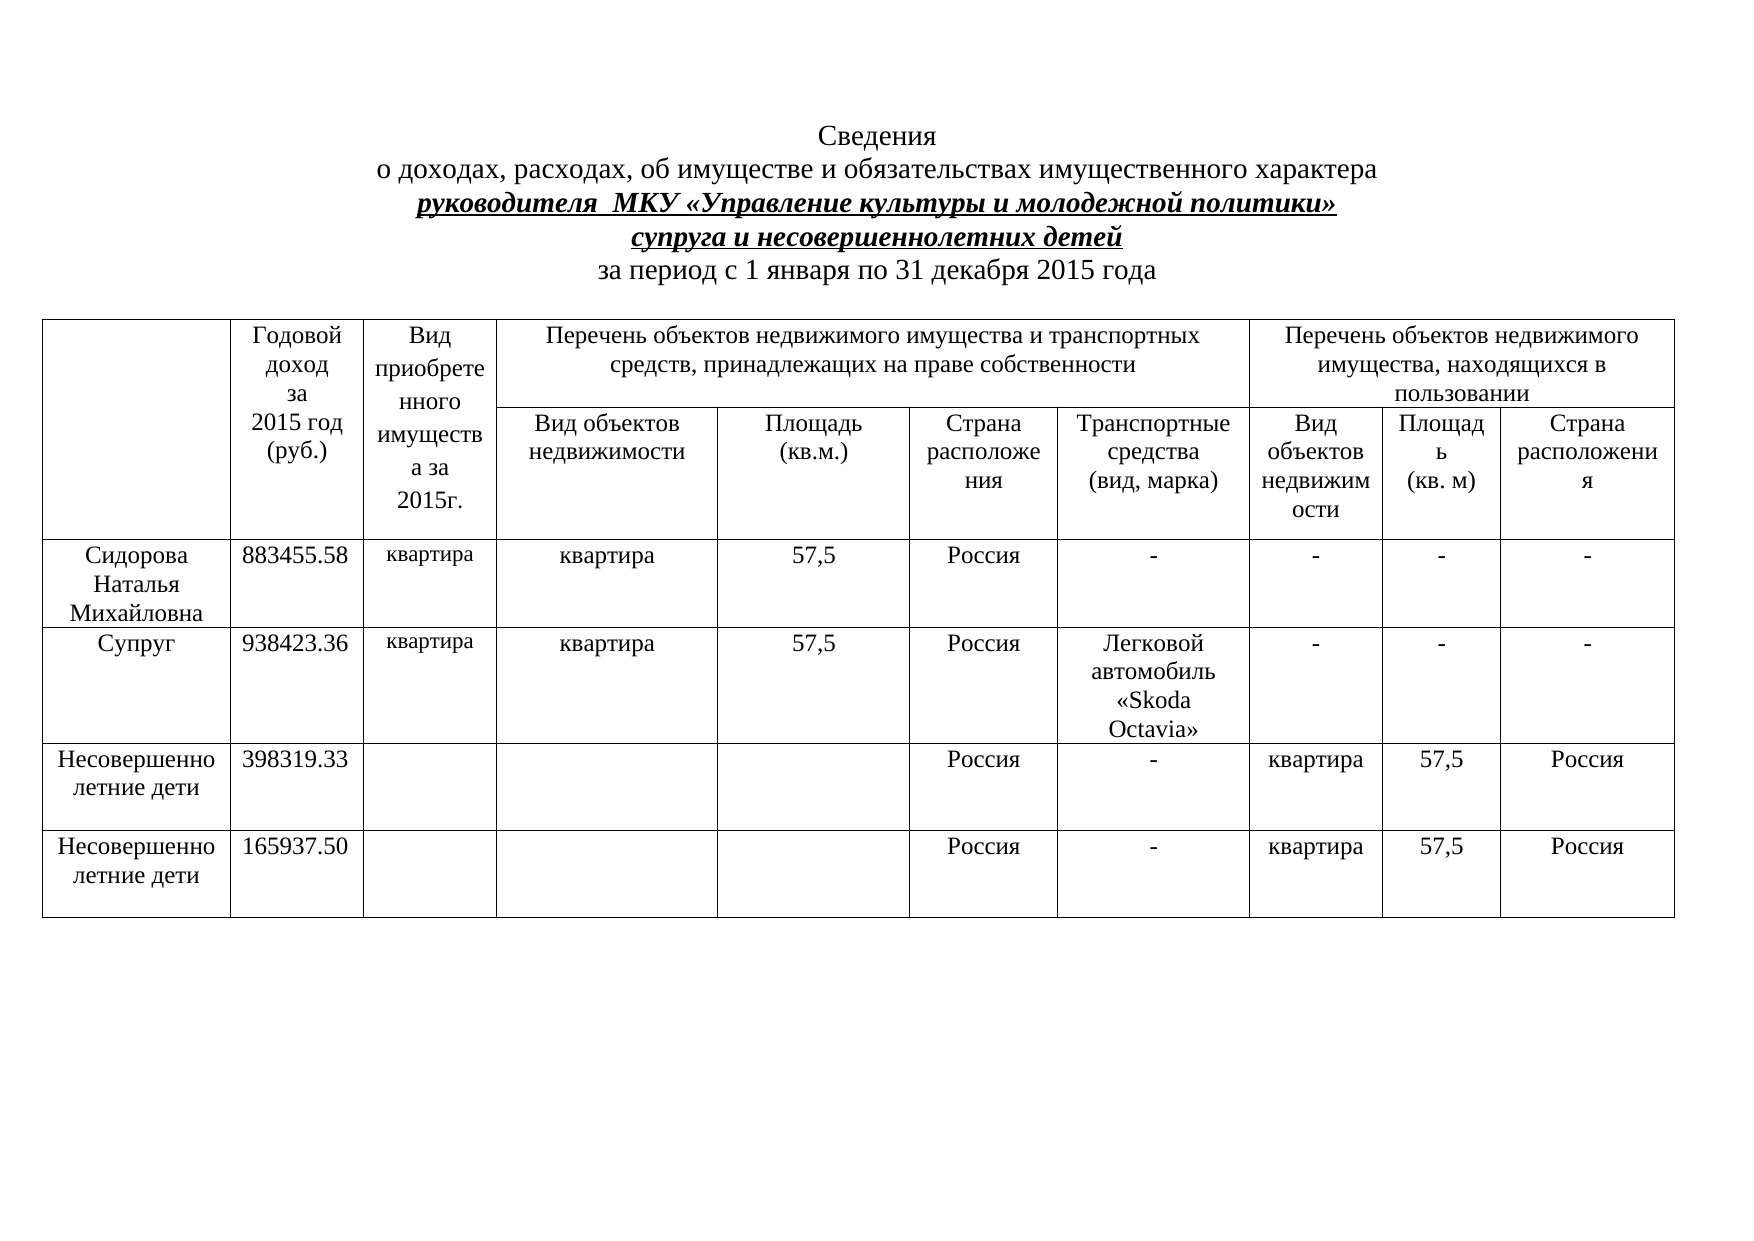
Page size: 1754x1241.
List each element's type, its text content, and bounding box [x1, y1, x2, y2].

table_header Перечень объектов недвижимого имущества, находящихся в пользовании [1250, 320, 1674, 407]
table_cell 165937.50 [231, 831, 363, 917]
table_cell Россия [910, 831, 1057, 917]
table_cell 398319.33 [231, 744, 363, 830]
table_cell 938423.36 [231, 628, 363, 743]
table_cell 883455.58 [231, 540, 363, 627]
text Сведения [59, 118, 1695, 152]
table_cell - [1250, 540, 1382, 627]
table_header Вид приобретенного имущества за 2015г. [364, 320, 496, 539]
table_cell Россия [910, 540, 1057, 627]
table_cell Россия [1501, 744, 1674, 830]
table_cell Супруг [43, 628, 230, 743]
text супруга и несовершеннолетних детей [59, 219, 1695, 252]
table_cell Легковой автомобиль «Skoda Octavia» [1058, 628, 1249, 743]
table_cell Страна расположения [910, 408, 1057, 539]
table_cell - [1501, 540, 1674, 627]
text за период с 1 января по 31 декабря 2015 года [59, 252, 1695, 286]
table_cell [718, 744, 909, 830]
table_cell квартира [1250, 744, 1382, 830]
table_cell Россия [910, 628, 1057, 743]
table_cell - [1501, 628, 1674, 743]
table_cell Россия [910, 744, 1057, 830]
text о доходах, расходах, об имуществе и обязательствах имущественного характера [59, 152, 1695, 185]
table_cell Площадь (кв.м.) [718, 408, 909, 539]
table_cell квартира [364, 628, 496, 743]
table_header Годовой доход за 2015 год (руб.) [231, 320, 363, 539]
table_cell 57,5 [1383, 831, 1500, 917]
table_cell [364, 831, 496, 917]
table_cell Сидорова Наталья Михайловна [43, 540, 230, 627]
table_cell [497, 831, 717, 917]
table_cell [364, 744, 496, 830]
table_cell Россия [1501, 831, 1674, 917]
table_cell - [1058, 831, 1249, 917]
table_cell 57,5 [1383, 744, 1500, 830]
table_cell - [1383, 628, 1500, 743]
table_cell Вид объектов недвижимости [1250, 408, 1382, 539]
table_cell квартира [1250, 831, 1382, 917]
table_cell квартира [497, 540, 717, 627]
text руководителя МКУ «Управление культуры и молодежной политики» [59, 185, 1695, 219]
table_cell 57,5 [718, 540, 909, 627]
table_cell Страна расположения [1501, 408, 1674, 539]
table_cell - [1383, 540, 1500, 627]
table_header [43, 320, 230, 539]
table_cell [718, 831, 909, 917]
table_cell Вид объектов недвижимости [497, 408, 717, 539]
table_cell квартира [497, 628, 717, 743]
table_cell [497, 744, 717, 830]
table_cell - [1058, 744, 1249, 830]
table_cell 57,5 [718, 628, 909, 743]
table_cell Несовершеннолетние дети [43, 831, 230, 917]
table_cell Транспортные средства (вид, марка) [1058, 408, 1249, 539]
table_cell Площадь (кв. м) [1383, 408, 1500, 539]
table_header Перечень объектов недвижимого имущества и транспортных средств, принадлежащих на праве собственности [497, 320, 1249, 407]
table_cell Несовершеннолетние дети [43, 744, 230, 830]
table_cell - [1058, 540, 1249, 627]
table_cell квартира [364, 540, 496, 627]
table_cell - [1250, 628, 1382, 743]
